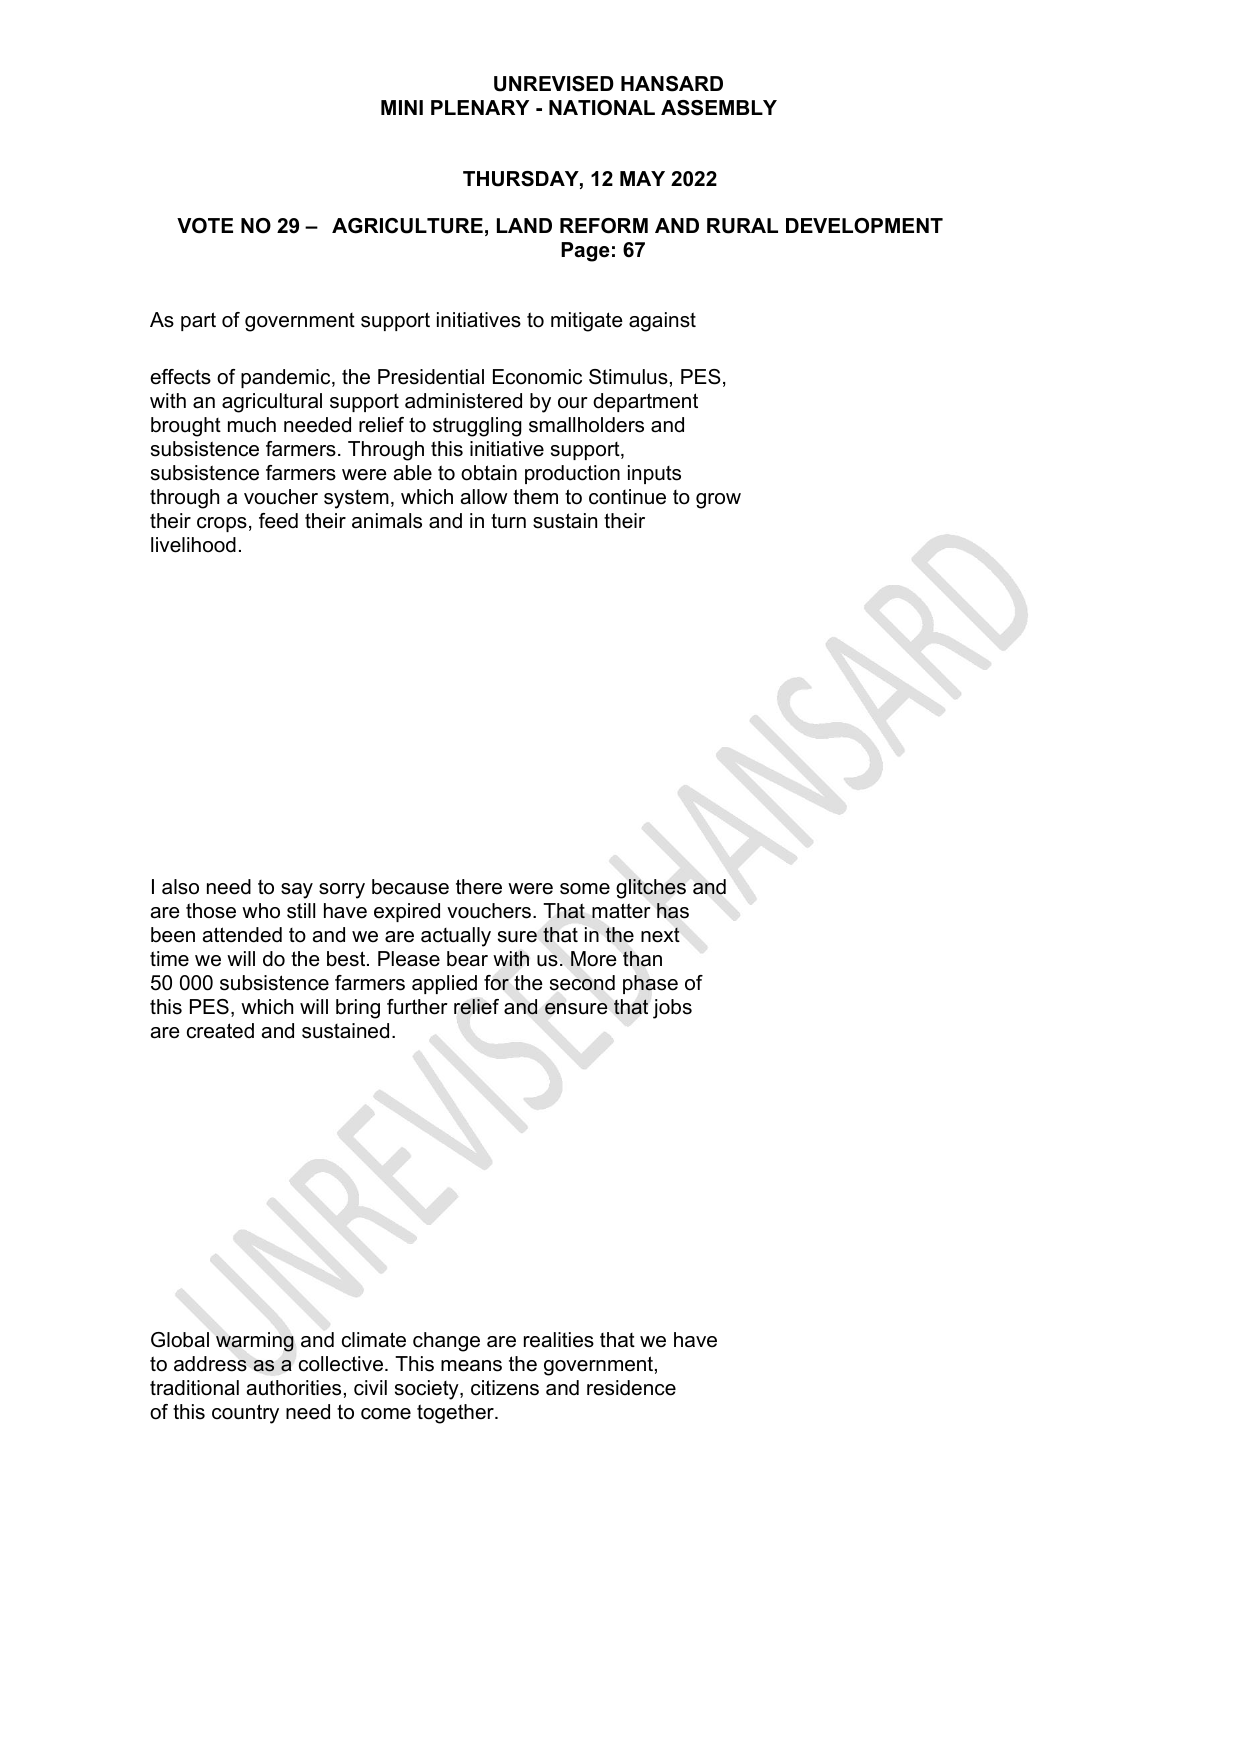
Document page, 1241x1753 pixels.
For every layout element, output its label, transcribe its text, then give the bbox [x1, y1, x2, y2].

text Global warming and climate change are realities that we have [150, 1328, 1105, 1352]
text of this country need to come together. [150, 1400, 1105, 1424]
text this PES, which will bring further relief and ensure that jobs [150, 995, 1105, 1019]
text to address as a collective. This means the government, [150, 1352, 1105, 1376]
text are those who still have expired vouchers. That matter has [150, 899, 1105, 923]
text As part of government support initiatives to mitigate against [150, 308, 1090, 332]
text are created and sustained. [150, 1019, 1105, 1043]
text subsistence farmers were able to obtain production inputs [150, 461, 1105, 485]
text MINI PLENARY - NATIONAL ASSEMBLY [380, 96, 885, 120]
text brought much needed relief to struggling smallholders and [150, 413, 1105, 437]
text been attended to and we are actually sure that in the next [150, 923, 1105, 947]
text 50 000 subsistence farmers applied for the second phase of [150, 971, 1105, 995]
text VOTE NO 29 – AGRICULTURE, LAND REFORM AND RURAL DEVELOPMENT [177, 213, 1087, 237]
text their crops, feed their animals and in turn sustain their [150, 509, 1105, 533]
picture [172, 557, 1030, 875]
text Page: 67 [560, 237, 1087, 261]
text effects of pandemic, the Presidential Economic Stimulus, PES, [150, 365, 1105, 389]
picture [172, 1043, 1030, 1328]
text through a voucher system, which allow them to continue to grow [150, 485, 1105, 509]
text traditional authorities, civil society, citizens and residence [150, 1376, 1105, 1400]
text with an agricultural support administered by our department [150, 389, 1105, 413]
text THURSDAY, 12 MAY 2022 [463, 166, 803, 190]
text I also need to say sorry because there were some glitches and [150, 875, 1105, 899]
text time we will do the best. Please bear with us. More than [150, 947, 1105, 971]
text subsistence farmers. Through this initiative support, [150, 437, 1105, 461]
text livelihood. [150, 533, 1105, 557]
text UNREVISED HANSARD [493, 72, 885, 96]
